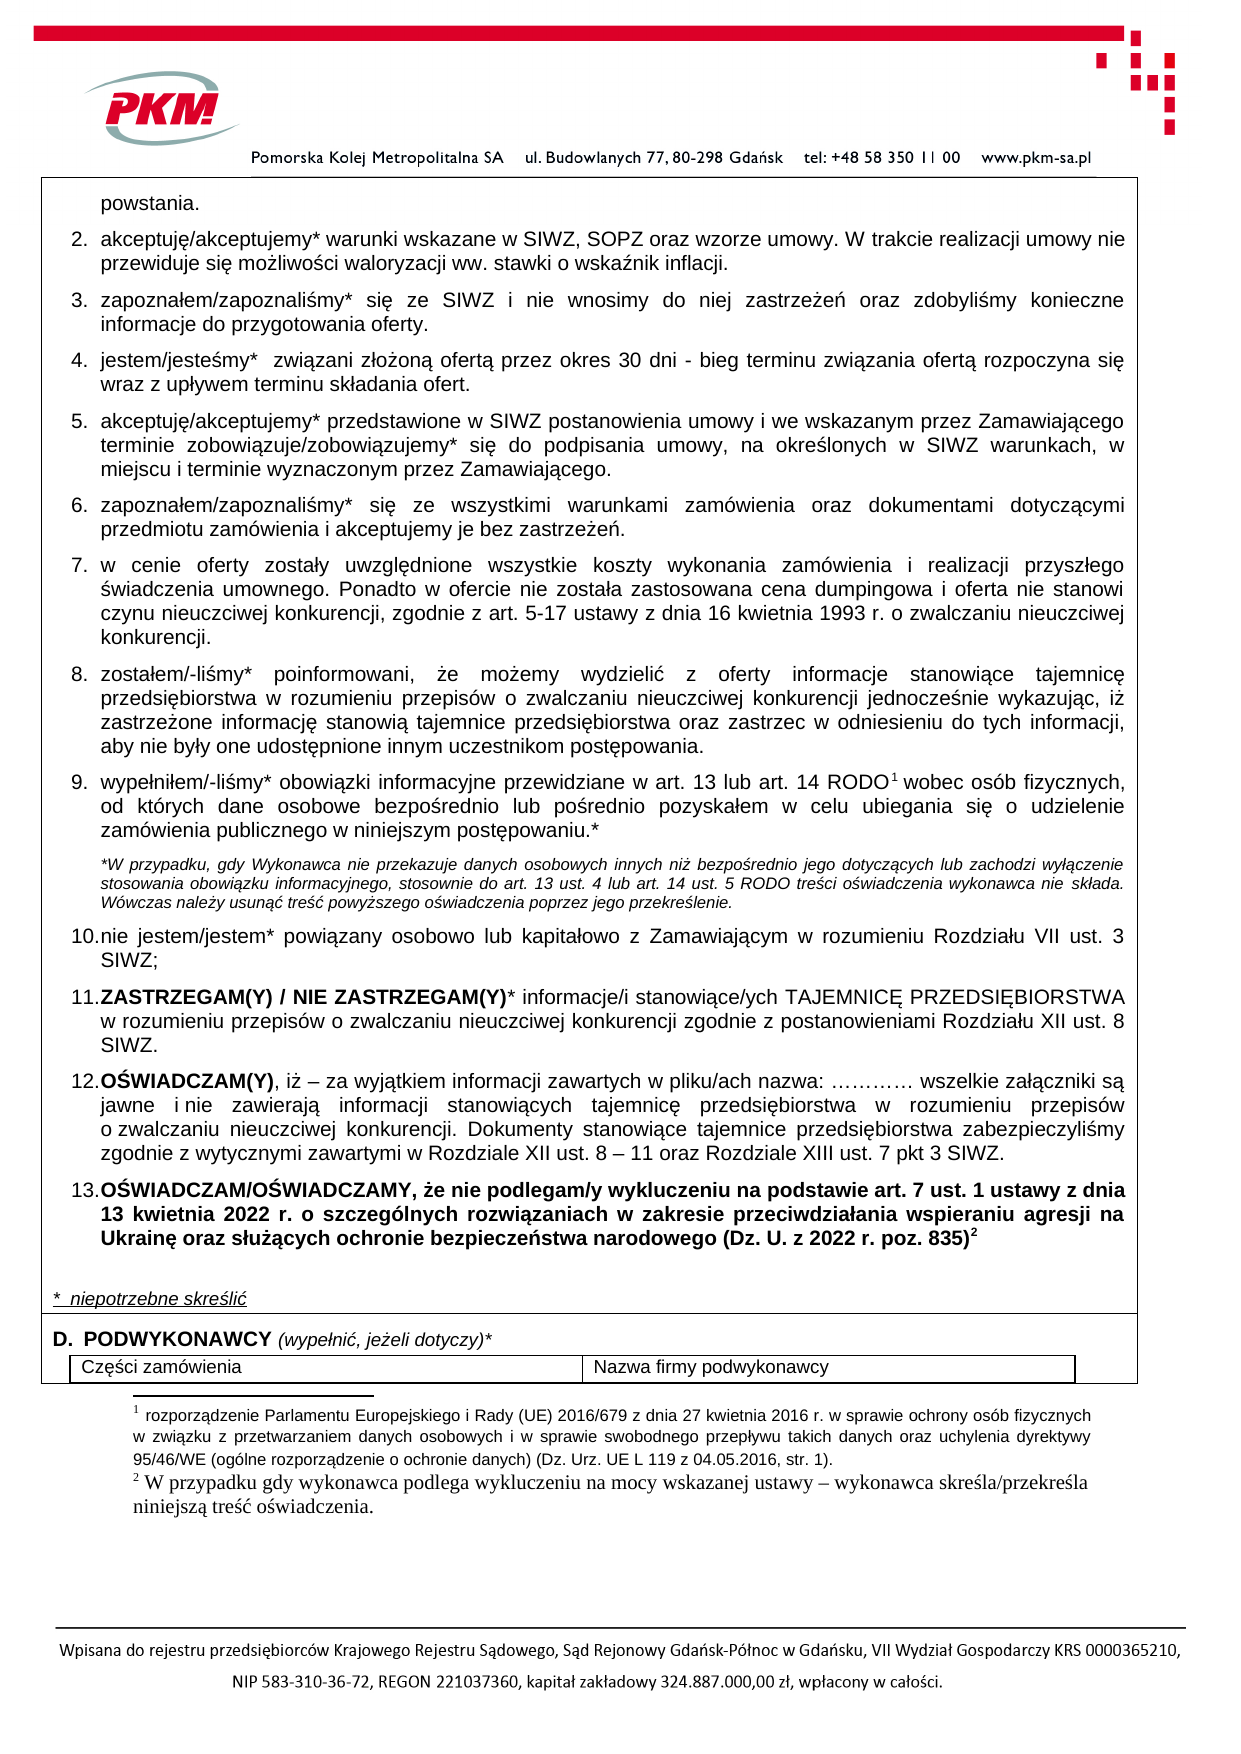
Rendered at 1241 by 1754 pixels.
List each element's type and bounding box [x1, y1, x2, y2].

table_cell [42, 1314, 1137, 1383]
picture [5, 0, 1203, 225]
table_cell [42, 178, 1137, 1313]
picture [50, 1621, 1196, 1735]
